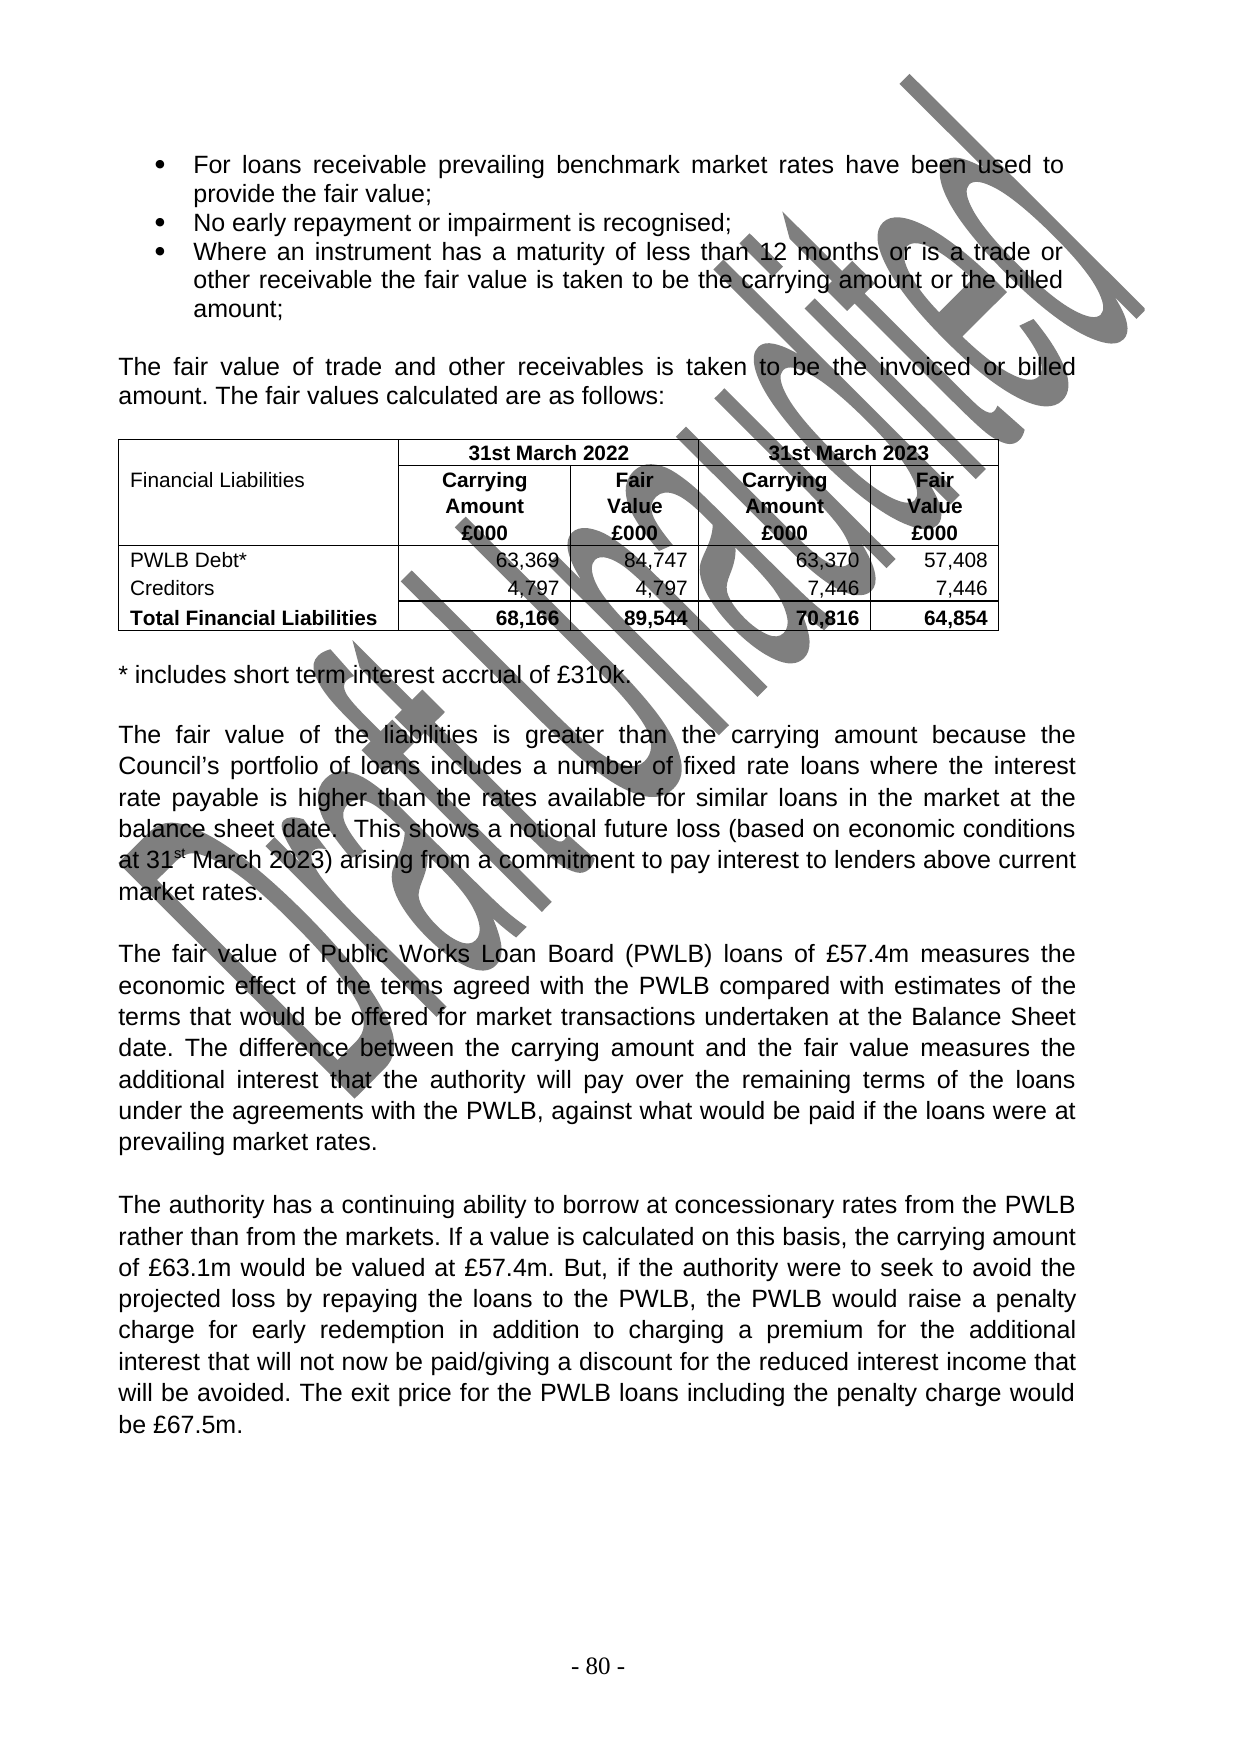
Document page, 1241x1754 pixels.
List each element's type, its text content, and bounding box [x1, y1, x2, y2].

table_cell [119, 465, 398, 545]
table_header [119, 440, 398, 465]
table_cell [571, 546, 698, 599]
list No early repayment or impairment is recognised; [156, 208, 1065, 236]
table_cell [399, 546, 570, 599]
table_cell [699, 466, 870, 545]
text * includes short term interest accrual of £310k. [118, 660, 1078, 689]
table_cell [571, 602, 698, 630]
text The fair value of trade and other receivables is taken to be the invoiced or billed amount. The fair values calculated are as follows: [118, 352, 1078, 409]
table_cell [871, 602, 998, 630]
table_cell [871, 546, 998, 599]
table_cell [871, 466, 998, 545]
list For loans receivable prevailing benchmark market rates have been used to provide the fair value; [156, 150, 1065, 208]
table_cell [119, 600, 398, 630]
text The fair value of the liabilities is greater than the carrying amount because the Council’s portfolio of loans includes a number of fixed rate loans where the interest rate payable is higher than the rates available for similar loans in the market at the balance sheet date. This shows a notional future loss (based on economic conditions at 31st March 2023) arising from a commitment to pay interest to lenders above current market rates. [118, 718, 1078, 906]
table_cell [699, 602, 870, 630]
text The authority has a continuing ability to borrow at concessionary rates from the PWLB rather than from the markets. If a value is calculated on this basis, the carrying amount of £63.1m would be valued at £57.4m. But, if the authority were to seek to avoid the projected loss by repaying the loans to the PWLB, the PWLB would raise a penalty charge for early redemption in addition to charging a premium for the additional interest that will not now be paid/giving a discount for the reduced interest income that will be avoided. The exit price for the PWLB loans including the penalty charge would be £67.5m. [118, 1188, 1078, 1439]
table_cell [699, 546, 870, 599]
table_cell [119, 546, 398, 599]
text The fair value of Public Works Loan Board (PWLB) loans of £57.4m measures the economic effect of the terms agreed with the PWLB compared with estimates of the terms that would be offered for market transactions undertaken at the Balance Sheet date. The difference between the carrying amount and the fair value measures the additional interest that the authority will pay over the remaining terms of the loans under the agreements with the PWLB, against what would be paid if the loans were at prevailing market rates. [118, 938, 1078, 1157]
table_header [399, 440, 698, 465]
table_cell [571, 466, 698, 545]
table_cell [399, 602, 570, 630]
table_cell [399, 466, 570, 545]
list Where an instrument has a maturity of less than 12 months or is a trade or other receivable the fair value is taken to be the carrying amount or the billed amount; [156, 236, 1065, 323]
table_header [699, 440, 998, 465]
